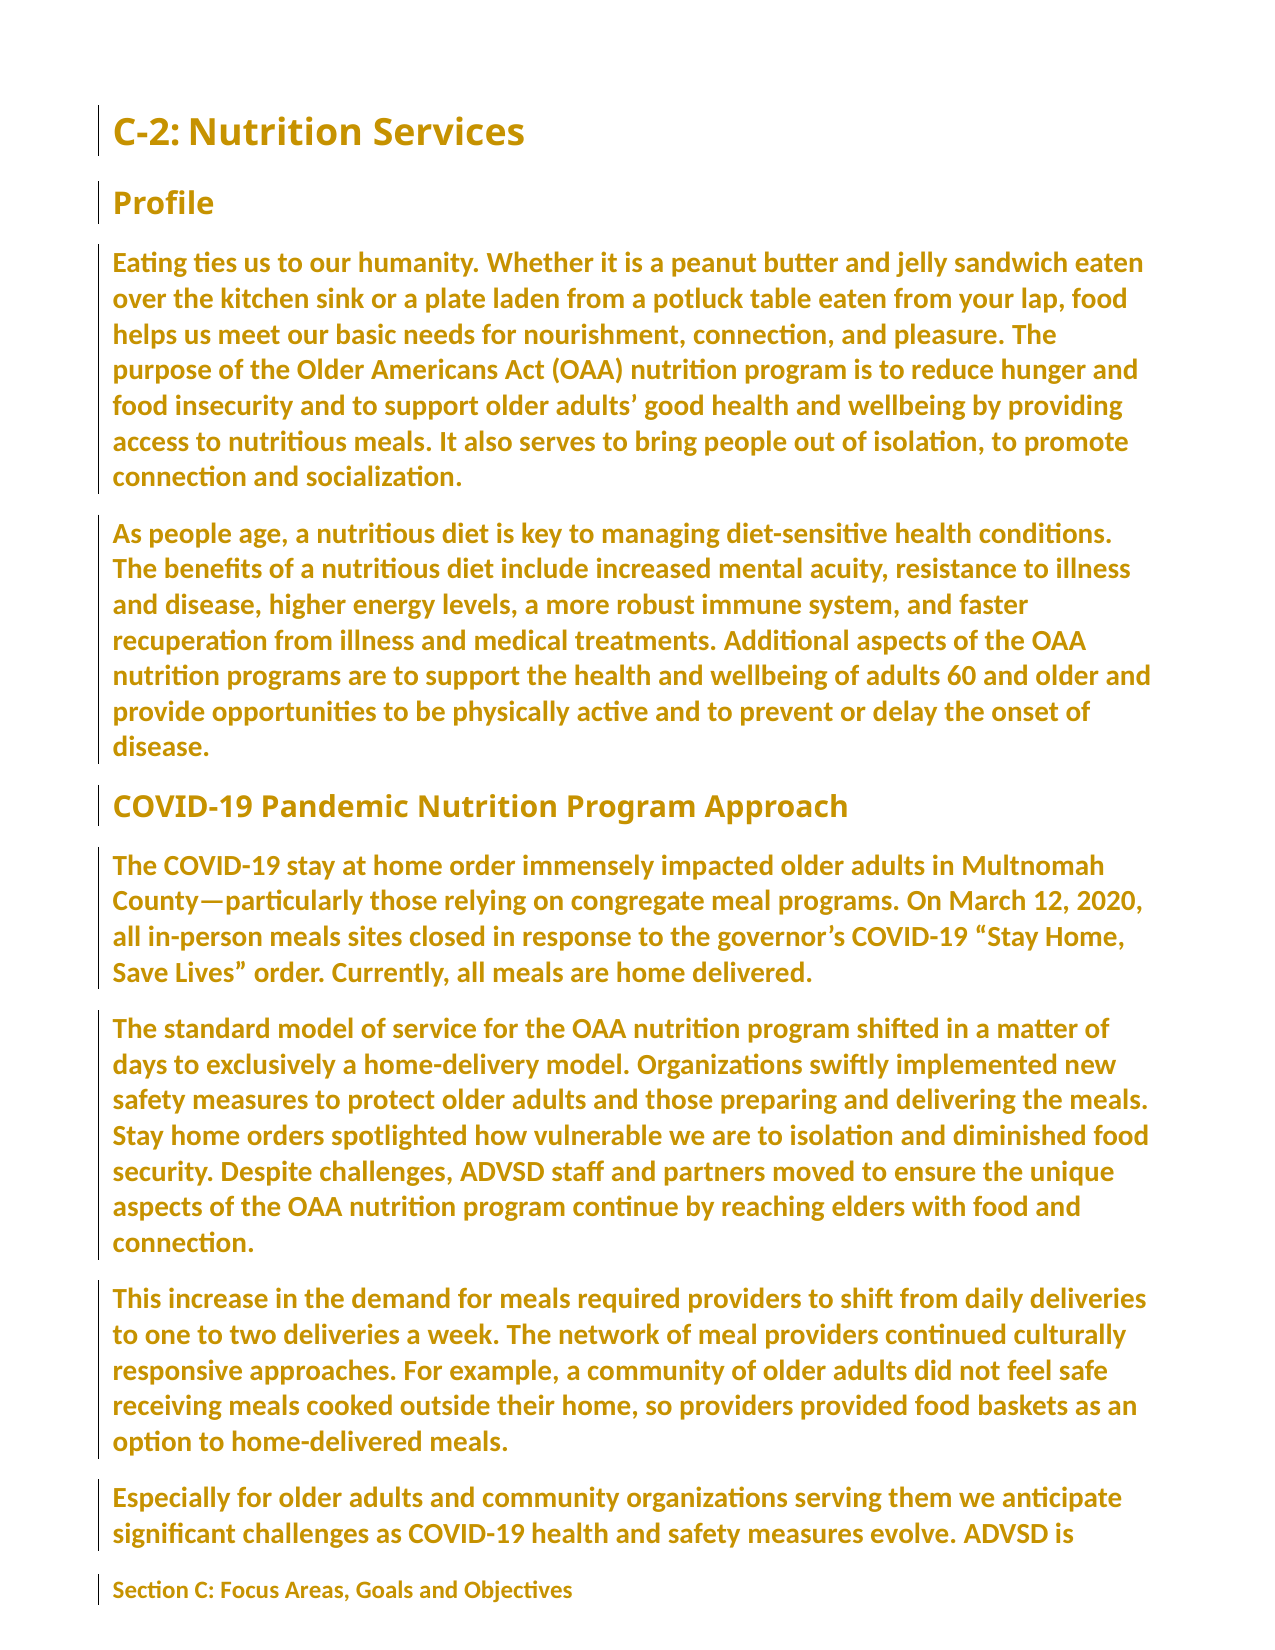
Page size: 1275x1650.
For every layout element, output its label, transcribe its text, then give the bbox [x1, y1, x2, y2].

subtitle Profile [112, 181, 1162, 224]
text Eating ties us to our humanity. Whether it is a peanut butter and jelly sandwich eaten over the kitchen sink or a plate laden from a potluck table eaten from your lap, food helps us meet our basic needs for nourishment, connection, and pleasure. The purpose of the Older Americans Act (OAA) nutrition program is to reduce hunger and food insecurity and to support older adults’ good health and wellbeing by providing access to nutritious meals. It also serves to bring people out of isolation, to promote connection and socialization. [112, 244, 1162, 494]
text This increase in the demand for meals required providers to shift from daily deliveries to one to two deliveries a week. The network of meal providers continued culturally responsive approaches. For example, a community of older adults did not feel safe receiving meals cooked outside their home, so providers provided food baskets as an option to home-delivered meals. [112, 1280, 1162, 1458]
subtitle COVID-19 Pandemic Nutrition Program Approach [112, 785, 1162, 826]
text The standard model of service for the OAA nutrition program shifted in a matter of days to exclusively a home-delivery model. Organizations swiftly implemented new safety measures to protect older adults and those preparing and delivering the meals. Stay home orders spotlighted how vulnerable we are to isolation and diminished food security. Despite challenges, ADVSD staff and partners moved to ensure the unique aspects of the OAA nutrition program continue by reaching elders with food and connection. [112, 1010, 1162, 1259]
text The COVID-19 stay at home order immensely impacted older adults in Multnomah County—particularly those relying on congregate meal programs. On March 12, 2020, all in-person meals sites closed in response to the governor’s COVID-19 “Stay Home, Save Lives” order. Currently, all meals are home delivered. [112, 847, 1162, 989]
text As people age, a nutritious diet is key to managing diet-sensitive health conditions. The benefits of a nutritious diet include increased mental acuity, resistance to illness and disease, higher energy levels, a more robust immune system, and faster recuperation from illness and medical treatments. Additional aspects of the OAA nutrition programs are to support the health and wellbeing of adults 60 and older and provide opportunities to be physically active and to prevent or delay the onset of disease. [112, 515, 1162, 764]
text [112, 1479, 1162, 1551]
subtitle C-2: Nutrition Services [112, 105, 1162, 156]
